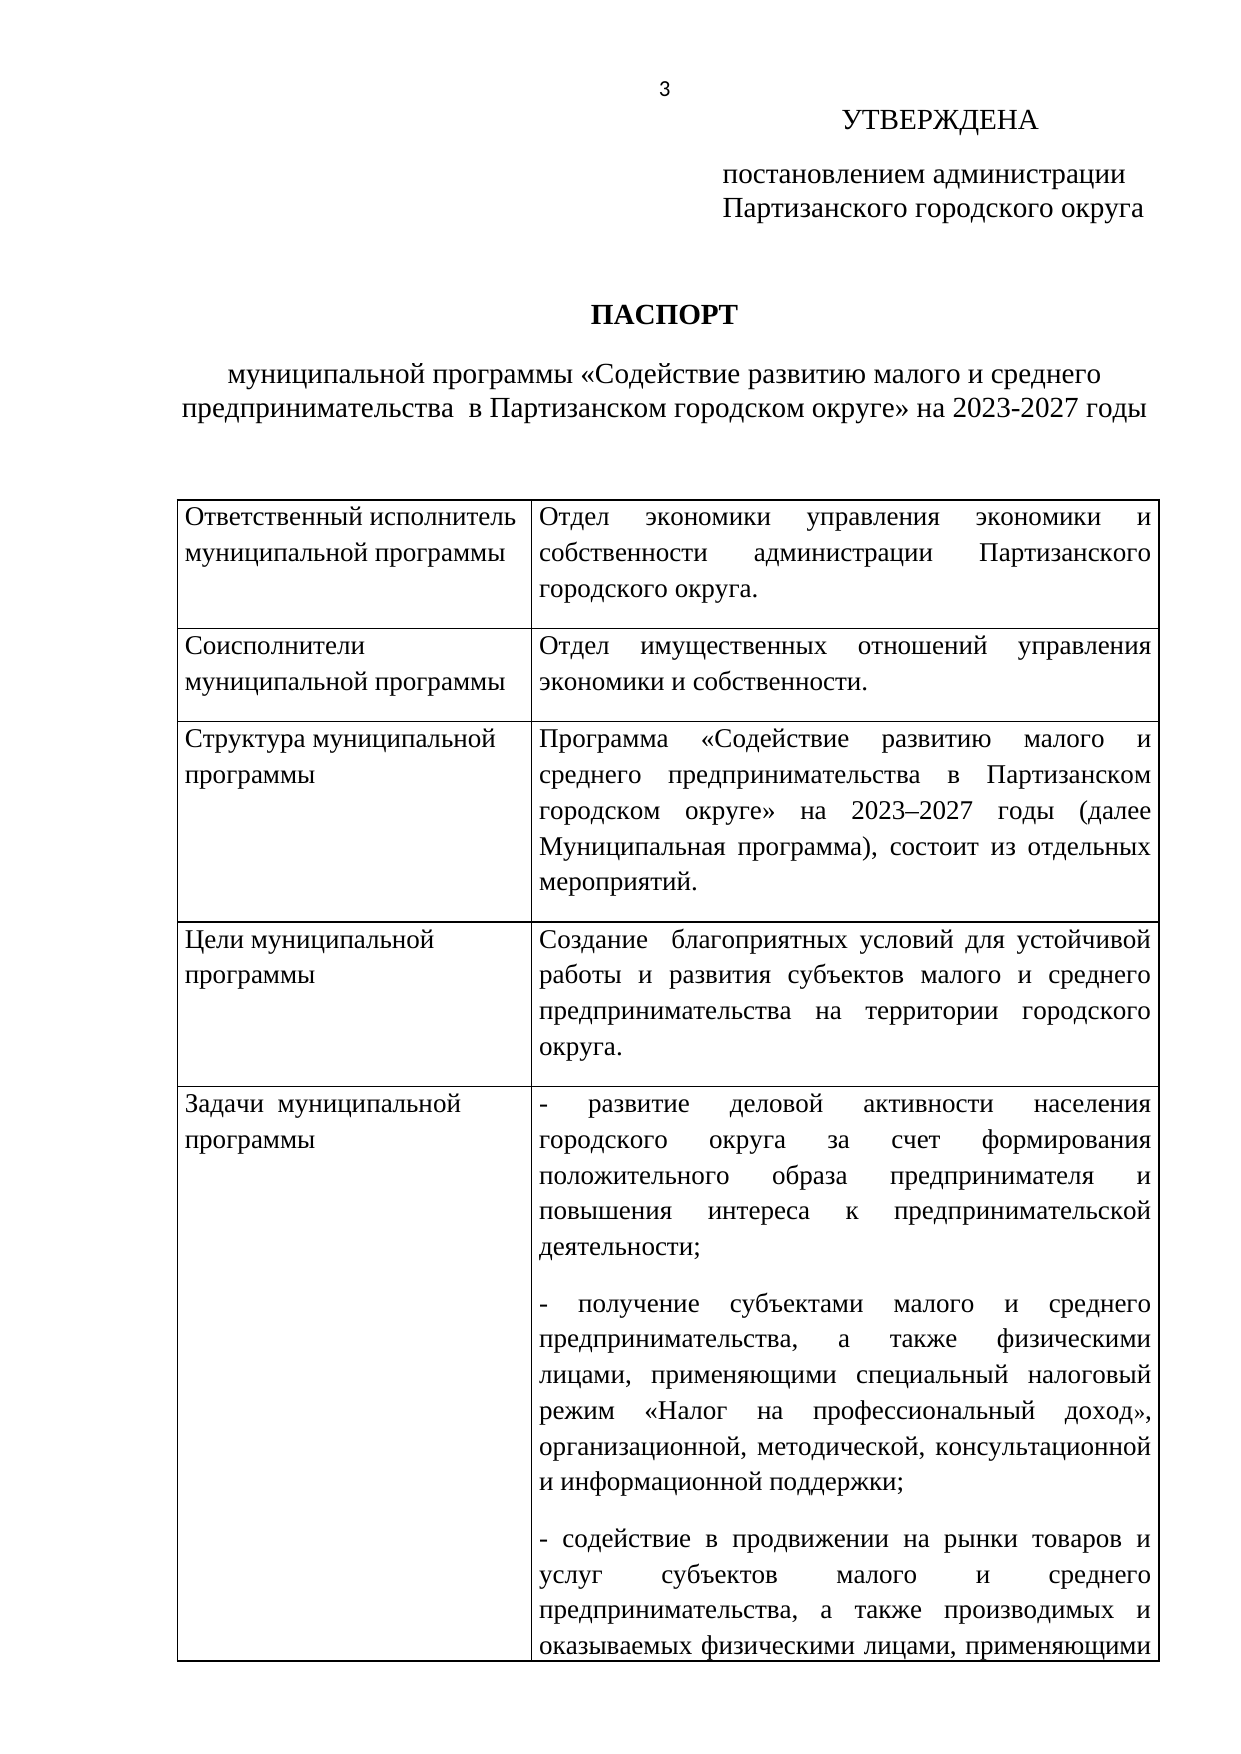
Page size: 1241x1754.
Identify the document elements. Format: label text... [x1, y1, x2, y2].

text УТВЕРЖДЕНА [767, 102, 1152, 135]
text постановлением администрации Партизанского городского округа [722, 156, 1152, 223]
table_header Отдел экономики управления экономики и собственности администрации Партизанского городского округа. [532, 501, 1158, 628]
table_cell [532, 1087, 1158, 1660]
table_cell Соисполнители муниципальной программы [178, 629, 531, 721]
text ПАСПОРТ [177, 297, 1152, 331]
table_cell Программа «Содействие развитию малого и среднего предпринимательства в Партизанском городском округе» на 2023–2027 годы (далее Муниципальная программа), состоит из отдельных мероприятий. [532, 722, 1158, 921]
table_cell Отдел имущественных отношений управления экономики и собственности. [532, 629, 1158, 721]
table_cell Создание благоприятных условий для устойчивой работы и развития субъектов малого и среднего предпринимательства на территории городского округа. [532, 923, 1158, 1086]
table_cell Цели муниципальной программы [178, 923, 531, 1086]
table_header Ответственный исполнитель муниципальной программы [178, 501, 531, 628]
text муниципальной программы «Содействие развитию малого и среднего предпринимательства в Партизанском городском округе» на 2023-2027 годы [177, 357, 1152, 424]
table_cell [178, 1087, 531, 1660]
table_cell Структура муниципальной программы [178, 722, 531, 921]
